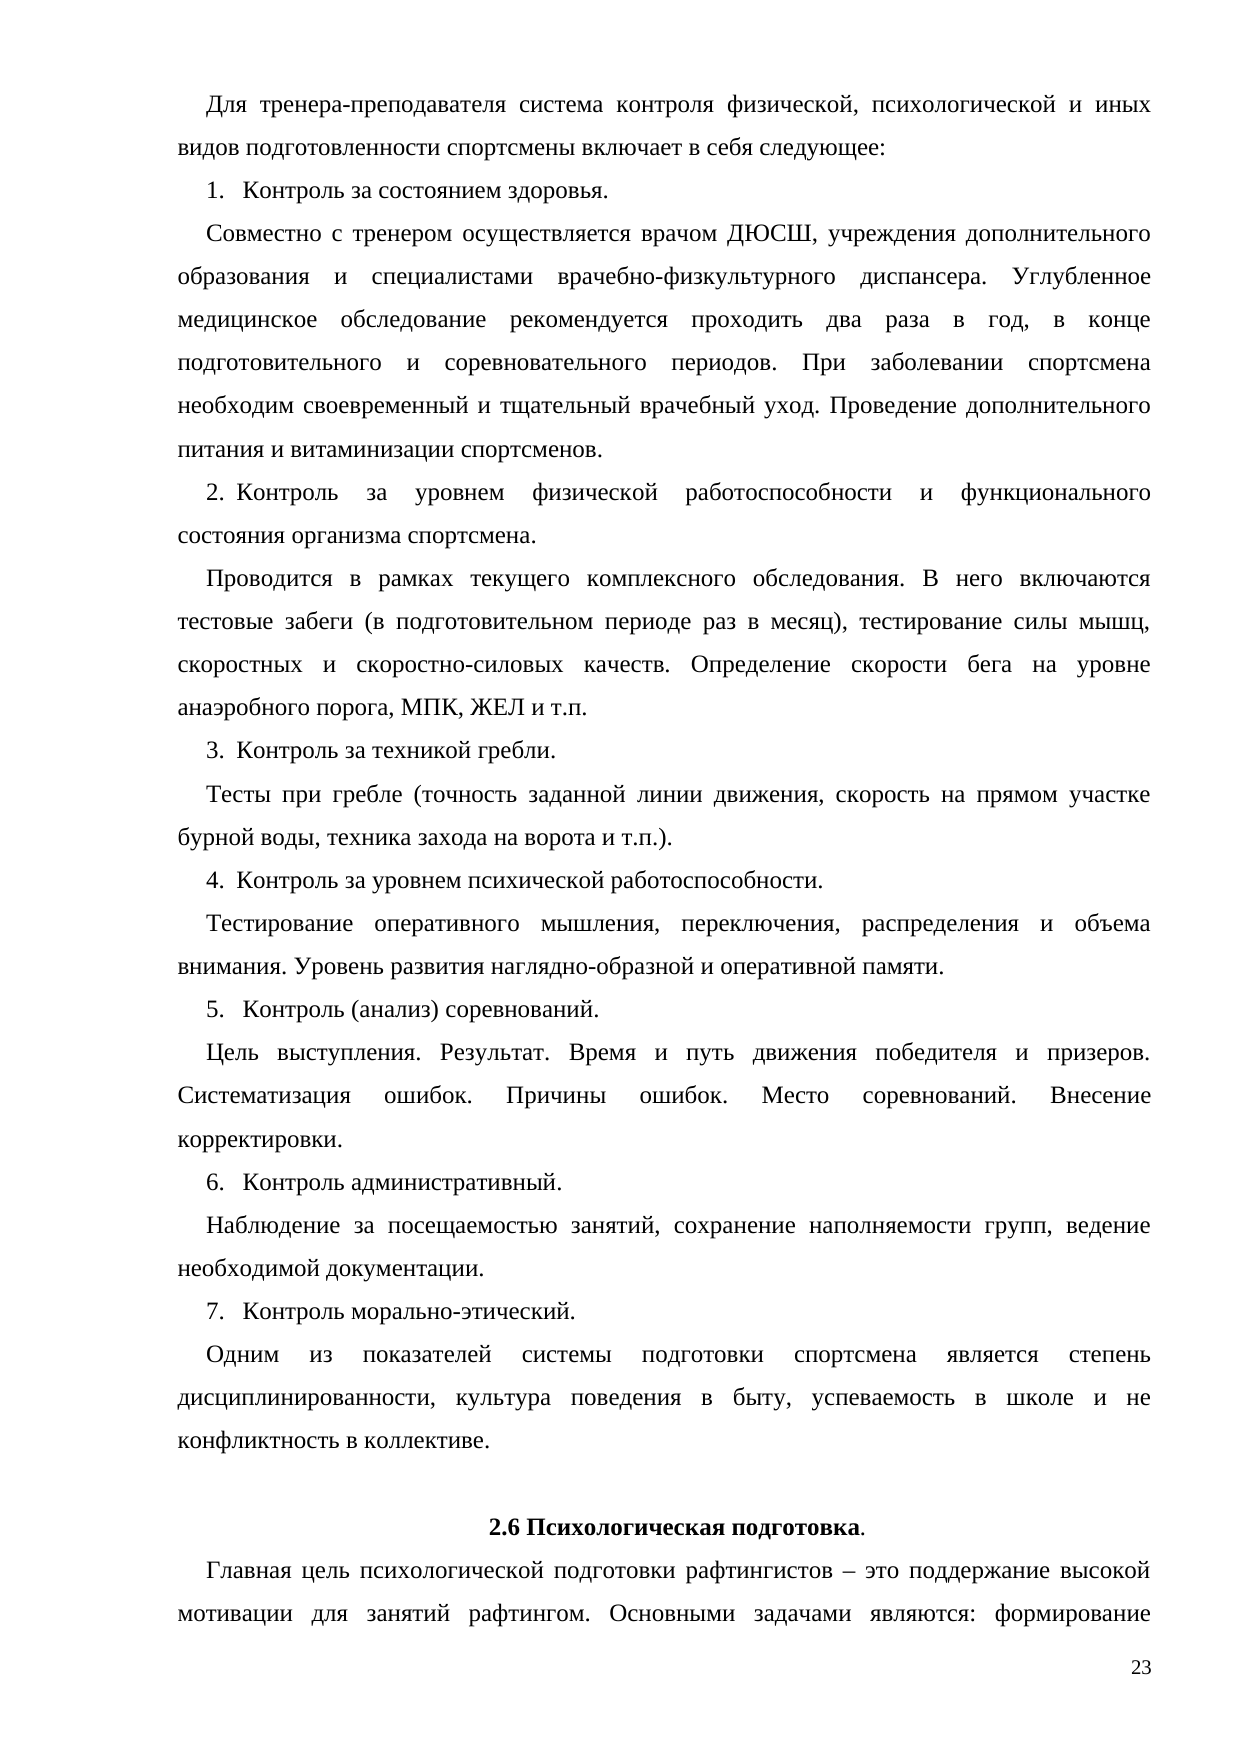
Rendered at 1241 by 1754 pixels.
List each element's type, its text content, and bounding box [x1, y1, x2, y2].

text Тесты при гребле (точность заданной линии движения, скорость на прямом участке бурной воды, техника захода на ворота и т.п.). [177, 779, 1152, 851]
text 2.6 Психологическая подготовка. [177, 1512, 1152, 1541]
text Одним из показателей системы подготовки спортсмена является степень дисциплинированности, культура поведения в быту, успеваемость в школе и не конфликтность в коллективе. [177, 1339, 1152, 1454]
list Контроль (анализ) соревнований. [177, 994, 1152, 1023]
text Проводится в рамках текущего комплексного обследования. В него включаются тестовые забеги (в подготовительном периоде раз в месяц), тестирование силы мышц, скоростных и скоростно-силовых качеств. Определение скорости бега на уровне анаэробного порога, МПК, ЖЕЛ и т.п. [177, 563, 1152, 721]
text Цель выступления. Результат. Время и путь движения победителя и призеров. Систематизация ошибок. Причины ошибок. Место соревнований. Внесение корректировки. [177, 1037, 1152, 1152]
text Тестирование оперативного мышления, переключения, распределения и объема внимания. Уровень развития наглядно-образной и оперативной памяти. [177, 908, 1152, 980]
list Контроль морально-этический. [177, 1296, 1152, 1325]
list Контроль за уровнем психической работоспособности. [177, 865, 1152, 894]
list Контроль за уровнем физической работоспособности и функционального состояния организма спортсмена. [177, 477, 1152, 549]
list Для тренера-преподавателя система контроля физической, психологической и иных видов подготовленности спортсмены включает в себя следующее: [177, 89, 1152, 161]
text Совместно с тренером осуществляется врачом ДЮСШ, учреждения дополнительного образования и специалистами врачебно-физкультурного диспансера. Углубленное медицинское обследование рекомендуется проходить два раза в год, в конце подготовительного и соревновательного периодов. При заболевании спортсмена необходим своевременный и тщательный врачебный уход. Проведение дополнительного питания и витаминизации спортсменов. [177, 218, 1152, 462]
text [177, 1555, 1152, 1627]
list Контроль административный. [177, 1167, 1152, 1196]
list Контроль за состоянием здоровья. [177, 175, 1152, 204]
list Контроль за техникой гребли. [177, 736, 1152, 764]
text Наблюдение за посещаемостью занятий, сохранение наполняемости групп, ведение необходимой документации. [177, 1210, 1152, 1282]
